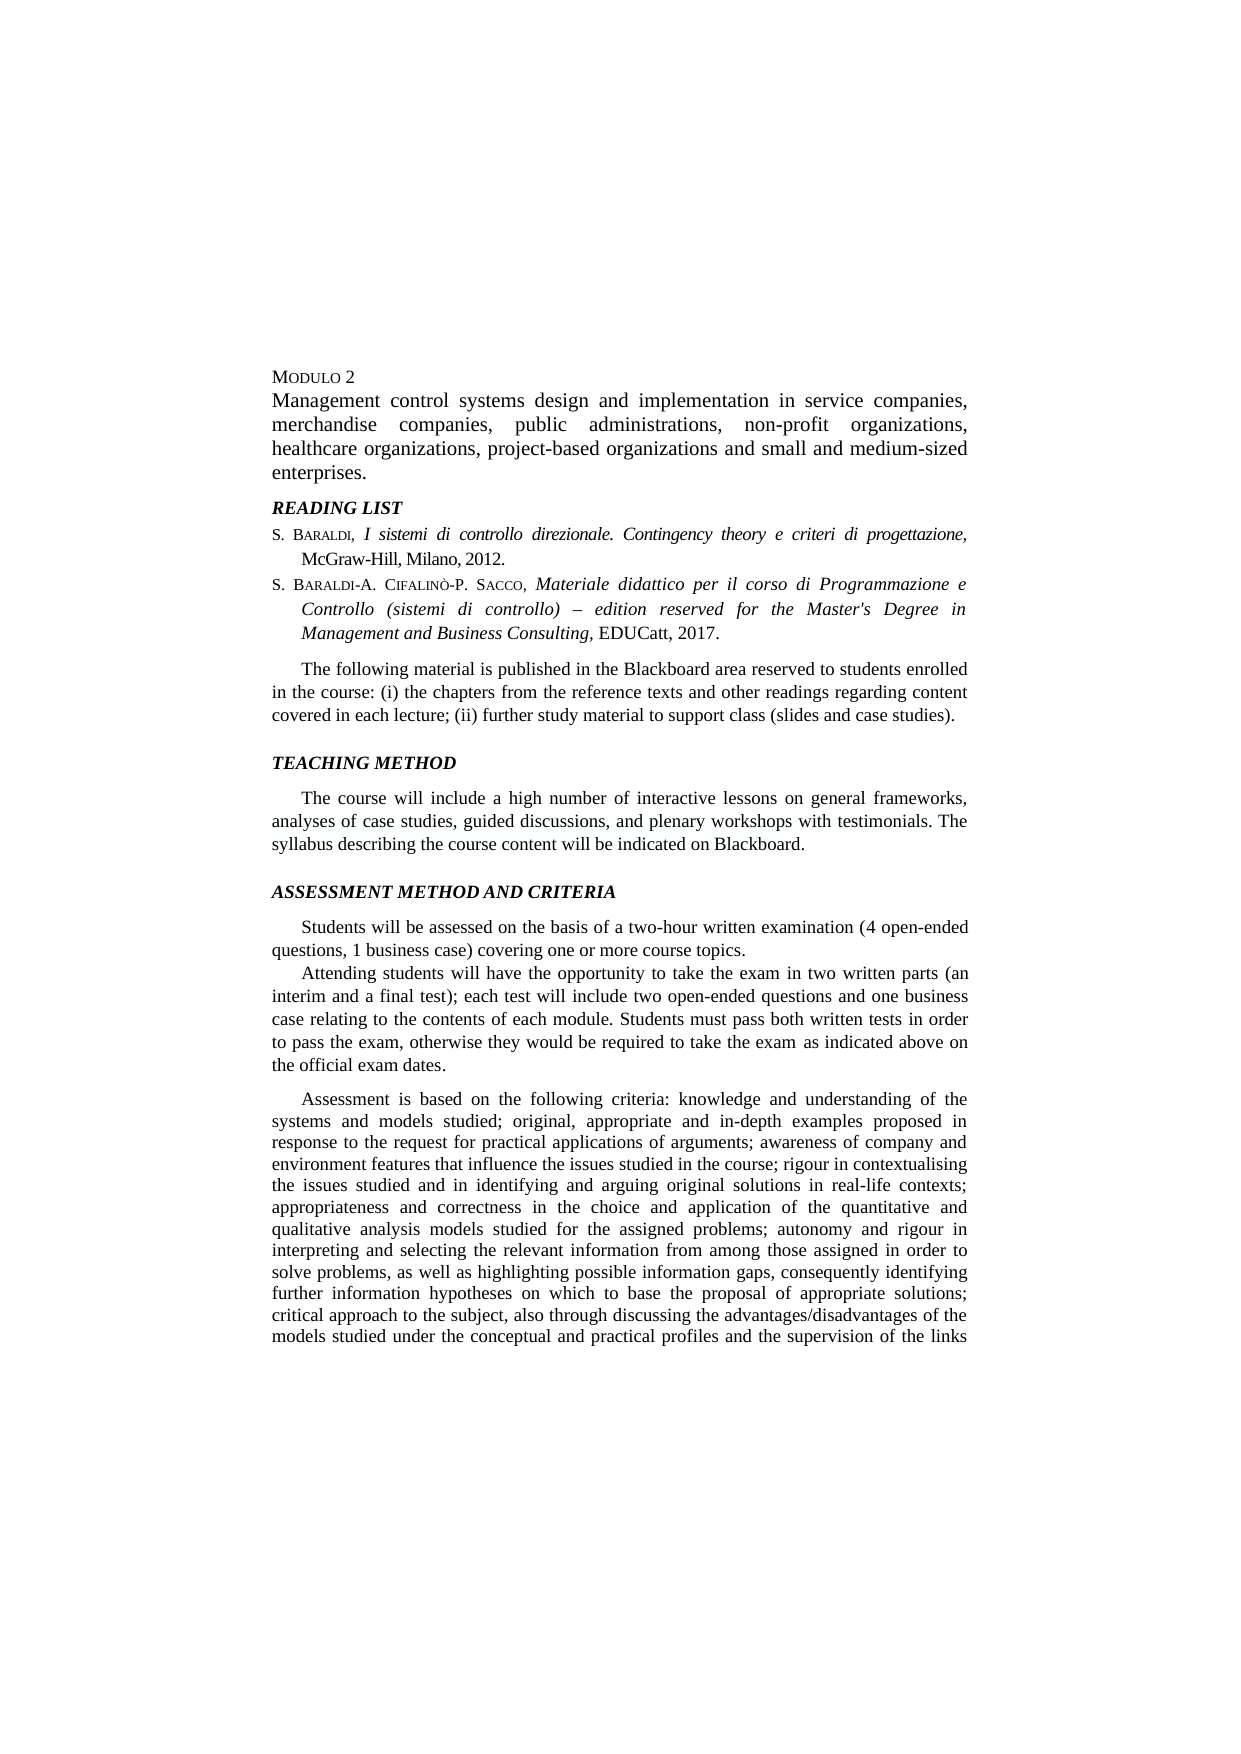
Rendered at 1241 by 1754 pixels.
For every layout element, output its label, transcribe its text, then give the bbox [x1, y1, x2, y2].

text Management control systems design and implementation in service companies, merchandise companies, public administrations, non-profit organizations, healthcare organizations, project-based organizations and small and medium-sized enterprises. [272, 388, 968, 484]
text The course will include a high number of interactive lessons on general frameworks, analyses of case studies, guided discussions, and plenary workshops with testimonials. The syllabus describing the course content will be indicated on Blackboard. [272, 831, 968, 855]
text Students will be assessed on the basis of a two-hour written examination (4 open-ended questions, 1 business case) covering one or more course topics. [272, 915, 968, 961]
text READING LIST [272, 496, 968, 519]
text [272, 1088, 968, 1347]
text ASSESSMENT METHOD AND CRITERIA [272, 880, 968, 903]
text The course will include a high number of interactive lessons on general frameworks, analyses of case studies, guided discussions, and plenary workshops with testimonials. The syllabus describing the course content will be indicated on Blackboard. [272, 786, 968, 810]
text The following material is published in the Blackboard area reserved to students enrolled in the course: (i) the chapters from the reference texts and other readings regarding content covered in each lecture; (ii) further study material to support class (slides and case studies). [272, 657, 968, 726]
text S. Baraldi-A. Cifalinò-P. Sacco, Materiale didattico per il corso di Programmazione e Controllo (sistemi di controllo) – edition reserved for the Master's Degree in Management and Business Consulting, EDUCatt, 2017. [272, 569, 968, 644]
text Attending students will have the opportunity to take the exam in two written parts (an interim and a final test); each test will include two open-ended questions and one business case relating to the contents of each module. Students must pass both written tests in order to pass the exam, otherwise they would be required to take the exam as indicated above on the official exam dates. [272, 961, 968, 1076]
text TEACHING METHOD [272, 751, 968, 773]
text Modulo 2 [272, 366, 968, 388]
text S. Baraldi, I sistemi di controllo direzionale. Contingency theory e criteri di progettazione, McGraw-Hill, Milano, 2012. [272, 519, 968, 569]
